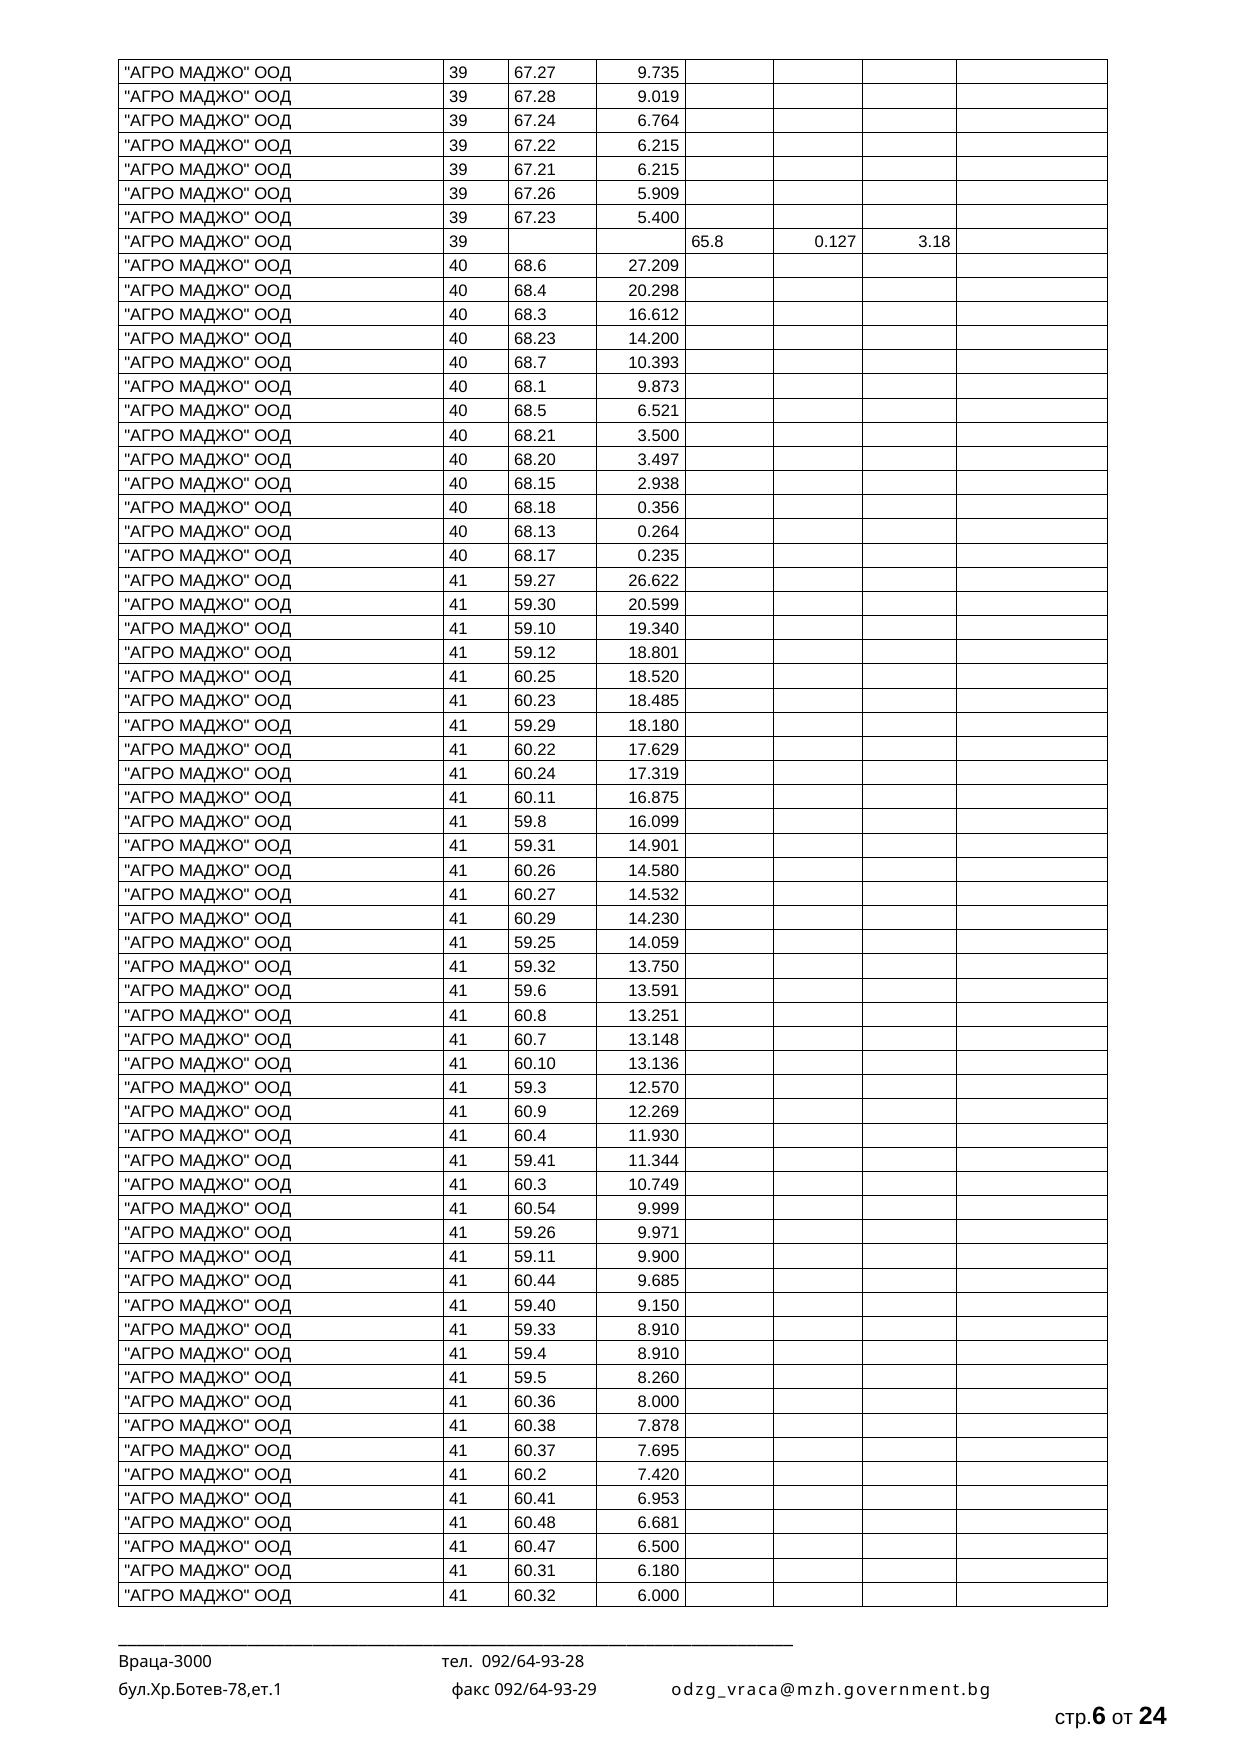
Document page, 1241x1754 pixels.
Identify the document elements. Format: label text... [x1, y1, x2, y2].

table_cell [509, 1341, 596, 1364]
table_cell [686, 906, 773, 929]
table_cell 41 [444, 737, 508, 760]
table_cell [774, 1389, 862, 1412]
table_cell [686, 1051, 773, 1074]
table_cell 67.23 [509, 205, 596, 228]
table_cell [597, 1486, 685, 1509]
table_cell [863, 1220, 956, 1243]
table_cell 41 [444, 616, 508, 639]
table_cell 68.3 [509, 302, 596, 325]
table_cell [686, 689, 773, 712]
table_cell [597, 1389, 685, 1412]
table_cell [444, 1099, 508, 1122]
table_cell 59.30 [509, 592, 596, 615]
table_cell [863, 254, 956, 277]
table_cell [957, 882, 1107, 905]
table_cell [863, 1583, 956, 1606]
table_cell [863, 785, 956, 808]
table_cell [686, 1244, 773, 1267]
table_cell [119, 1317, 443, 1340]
table_cell [686, 761, 773, 784]
table_cell [957, 495, 1107, 518]
table_cell 3.497 [597, 447, 685, 470]
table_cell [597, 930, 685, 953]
table_cell 14.230 [597, 906, 685, 929]
table_cell "АГРО МАДЖО" ООД [119, 278, 443, 301]
table_cell [957, 326, 1107, 349]
table_cell [957, 374, 1107, 397]
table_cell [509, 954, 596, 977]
table_cell [686, 399, 773, 422]
table_cell [686, 302, 773, 325]
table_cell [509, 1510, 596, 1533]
table_cell 18.485 [597, 689, 685, 712]
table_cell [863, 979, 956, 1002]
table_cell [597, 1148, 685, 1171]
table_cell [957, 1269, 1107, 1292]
table_cell "АГРО МАДЖО" ООД [119, 592, 443, 615]
table_cell 67.24 [509, 109, 596, 132]
table_cell "АГРО МАДЖО" ООД [119, 229, 443, 252]
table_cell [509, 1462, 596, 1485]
table_cell [957, 519, 1107, 542]
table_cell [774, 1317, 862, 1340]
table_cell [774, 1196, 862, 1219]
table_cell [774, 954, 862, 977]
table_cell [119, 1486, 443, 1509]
table_cell "АГРО МАДЖО" ООД [119, 858, 443, 881]
table_cell "АГРО МАДЖО" ООД [119, 399, 443, 422]
table_cell [774, 495, 862, 518]
table_cell [863, 737, 956, 760]
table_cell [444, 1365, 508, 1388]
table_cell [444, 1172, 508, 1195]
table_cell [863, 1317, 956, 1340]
table_cell 9.735 [597, 60, 685, 83]
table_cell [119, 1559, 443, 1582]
table_cell [863, 60, 956, 83]
table_cell 6.764 [597, 109, 685, 132]
table_cell 19.340 [597, 616, 685, 639]
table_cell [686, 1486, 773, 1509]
table_cell [686, 447, 773, 470]
table_cell 41 [444, 834, 508, 857]
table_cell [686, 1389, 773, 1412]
table_cell 59.31 [509, 834, 596, 857]
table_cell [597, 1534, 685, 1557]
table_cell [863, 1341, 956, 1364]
table_cell "АГРО МАДЖО" ООД [119, 640, 443, 663]
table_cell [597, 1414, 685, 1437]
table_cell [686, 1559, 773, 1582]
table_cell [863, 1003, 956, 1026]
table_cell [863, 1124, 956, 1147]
table_cell [686, 568, 773, 591]
table_cell [774, 133, 862, 156]
table_cell [863, 350, 956, 373]
table_cell [774, 737, 862, 760]
table_cell [863, 447, 956, 470]
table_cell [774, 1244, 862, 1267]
table_cell [957, 664, 1107, 687]
table_cell [686, 640, 773, 663]
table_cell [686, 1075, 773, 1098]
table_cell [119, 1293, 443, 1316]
table_cell [957, 544, 1107, 567]
table_cell 40 [444, 447, 508, 470]
table_cell 0.356 [597, 495, 685, 518]
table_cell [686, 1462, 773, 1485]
table_cell 60.26 [509, 858, 596, 881]
table_cell 39 [444, 229, 508, 252]
table_cell [957, 84, 1107, 107]
table_cell [686, 519, 773, 542]
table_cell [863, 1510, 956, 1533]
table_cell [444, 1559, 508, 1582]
table_cell [774, 568, 862, 591]
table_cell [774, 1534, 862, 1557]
table_cell [863, 374, 956, 397]
table_cell 6.215 [597, 133, 685, 156]
table_cell "АГРО МАДЖО" ООД [119, 84, 443, 107]
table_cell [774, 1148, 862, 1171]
table_cell [686, 423, 773, 446]
table_cell [774, 350, 862, 373]
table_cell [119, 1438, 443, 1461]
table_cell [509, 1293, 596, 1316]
table_cell [686, 834, 773, 857]
table_cell 41 [444, 664, 508, 687]
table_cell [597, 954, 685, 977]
table_cell "АГРО МАДЖО" ООД [119, 423, 443, 446]
table_cell 41 [444, 568, 508, 591]
table_cell [863, 834, 956, 857]
table_cell [957, 785, 1107, 808]
table_cell 40 [444, 519, 508, 542]
table_cell [774, 109, 862, 132]
table_cell [863, 616, 956, 639]
table_cell 68.5 [509, 399, 596, 422]
table_cell [957, 399, 1107, 422]
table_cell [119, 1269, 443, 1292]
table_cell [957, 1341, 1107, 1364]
table_cell [774, 809, 862, 832]
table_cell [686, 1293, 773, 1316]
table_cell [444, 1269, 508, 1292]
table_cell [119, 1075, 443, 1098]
table_cell 20.599 [597, 592, 685, 615]
table_cell "АГРО МАДЖО" ООД [119, 906, 443, 929]
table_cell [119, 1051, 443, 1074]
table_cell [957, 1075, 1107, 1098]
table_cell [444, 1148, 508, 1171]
table_cell [957, 205, 1107, 228]
table_cell [774, 664, 862, 687]
table_cell 3.18 [863, 229, 956, 252]
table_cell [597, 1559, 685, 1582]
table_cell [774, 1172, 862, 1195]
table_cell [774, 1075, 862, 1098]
table_cell [686, 374, 773, 397]
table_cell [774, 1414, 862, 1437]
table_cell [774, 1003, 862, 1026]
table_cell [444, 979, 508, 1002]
table_cell 67.22 [509, 133, 596, 156]
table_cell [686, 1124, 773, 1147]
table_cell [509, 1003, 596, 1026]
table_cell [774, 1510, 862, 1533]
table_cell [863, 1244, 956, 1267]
table_cell 9.019 [597, 84, 685, 107]
table_cell [686, 495, 773, 518]
table_cell 40 [444, 374, 508, 397]
table_cell 59.8 [509, 809, 596, 832]
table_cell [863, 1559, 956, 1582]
table_cell 3.500 [597, 423, 685, 446]
table_cell 40 [444, 495, 508, 518]
table_cell [957, 157, 1107, 180]
table_cell [957, 761, 1107, 784]
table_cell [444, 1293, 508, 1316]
table_cell [957, 616, 1107, 639]
table_cell [957, 133, 1107, 156]
table_cell 10.393 [597, 350, 685, 373]
table_cell 0.127 [774, 229, 862, 252]
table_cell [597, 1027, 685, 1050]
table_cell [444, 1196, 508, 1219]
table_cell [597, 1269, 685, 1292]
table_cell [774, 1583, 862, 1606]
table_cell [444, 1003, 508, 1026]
table_cell "АГРО МАДЖО" ООД [119, 181, 443, 204]
table_cell 40 [444, 350, 508, 373]
table_cell 59.12 [509, 640, 596, 663]
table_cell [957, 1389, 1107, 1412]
table_cell 40 [444, 326, 508, 349]
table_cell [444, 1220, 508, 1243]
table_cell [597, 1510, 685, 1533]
table_cell [774, 761, 862, 784]
table_cell [686, 278, 773, 301]
table_cell [863, 858, 956, 881]
table_cell "АГРО МАДЖО" ООД [119, 809, 443, 832]
table_cell [863, 906, 956, 929]
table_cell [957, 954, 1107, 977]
table_cell 40 [444, 302, 508, 325]
table_cell [957, 737, 1107, 760]
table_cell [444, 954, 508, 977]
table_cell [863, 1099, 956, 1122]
table_cell [863, 157, 956, 180]
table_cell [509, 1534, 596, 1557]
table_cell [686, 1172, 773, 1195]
table_cell [957, 423, 1107, 446]
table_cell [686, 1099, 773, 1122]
table_cell "АГРО МАДЖО" ООД [119, 447, 443, 470]
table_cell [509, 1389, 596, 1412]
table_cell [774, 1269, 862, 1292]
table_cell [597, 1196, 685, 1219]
table_cell "АГРО МАДЖО" ООД [119, 133, 443, 156]
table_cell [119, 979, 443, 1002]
table_cell "АГРО МАДЖО" ООД [119, 737, 443, 760]
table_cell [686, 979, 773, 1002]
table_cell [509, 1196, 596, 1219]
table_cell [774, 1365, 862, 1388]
table_cell 59.10 [509, 616, 596, 639]
table_cell [774, 254, 862, 277]
table_cell 39 [444, 60, 508, 83]
table_cell [686, 84, 773, 107]
table_cell [863, 664, 956, 687]
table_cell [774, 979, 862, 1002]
table_cell 40 [444, 399, 508, 422]
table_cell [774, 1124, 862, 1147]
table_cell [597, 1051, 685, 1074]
table_cell [863, 592, 956, 615]
table_cell 0.235 [597, 544, 685, 567]
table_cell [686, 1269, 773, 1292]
table_cell "АГРО МАДЖО" ООД [119, 350, 443, 373]
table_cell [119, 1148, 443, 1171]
table_cell [686, 350, 773, 373]
table_cell 14.532 [597, 882, 685, 905]
table_cell 41 [444, 906, 508, 929]
table_cell 16.875 [597, 785, 685, 808]
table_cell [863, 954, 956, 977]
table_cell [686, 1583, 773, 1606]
table_cell 14.200 [597, 326, 685, 349]
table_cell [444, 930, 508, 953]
table_cell [774, 713, 862, 736]
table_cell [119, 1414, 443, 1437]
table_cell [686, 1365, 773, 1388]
table_cell [863, 689, 956, 712]
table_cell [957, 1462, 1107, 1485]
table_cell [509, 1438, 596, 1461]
table_cell 17.629 [597, 737, 685, 760]
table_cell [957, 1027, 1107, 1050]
table_cell [774, 302, 862, 325]
table_cell [774, 423, 862, 446]
table_cell [863, 302, 956, 325]
table_cell 5.400 [597, 205, 685, 228]
table_cell 60.27 [509, 882, 596, 905]
table_cell "АГРО МАДЖО" ООД [119, 254, 443, 277]
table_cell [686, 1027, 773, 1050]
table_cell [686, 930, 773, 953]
table_cell [957, 834, 1107, 857]
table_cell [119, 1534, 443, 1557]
table_cell 39 [444, 109, 508, 132]
table_cell 41 [444, 809, 508, 832]
table_cell [863, 519, 956, 542]
table_cell "АГРО МАДЖО" ООД [119, 109, 443, 132]
table_cell "АГРО МАДЖО" ООД [119, 834, 443, 857]
table_cell 41 [444, 785, 508, 808]
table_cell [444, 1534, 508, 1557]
table_cell "АГРО МАДЖО" ООД [119, 761, 443, 784]
table_cell [509, 229, 596, 252]
table_cell "АГРО МАДЖО" ООД [119, 785, 443, 808]
table_cell [774, 181, 862, 204]
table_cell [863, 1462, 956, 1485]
table_cell [957, 858, 1107, 881]
table_cell 40 [444, 423, 508, 446]
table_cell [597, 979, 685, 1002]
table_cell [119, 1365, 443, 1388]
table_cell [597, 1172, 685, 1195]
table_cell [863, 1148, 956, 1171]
table_cell [957, 60, 1107, 83]
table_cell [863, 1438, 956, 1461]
table_cell "АГРО МАДЖО" ООД [119, 326, 443, 349]
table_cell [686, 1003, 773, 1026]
table_cell 40 [444, 254, 508, 277]
table_cell [774, 60, 862, 83]
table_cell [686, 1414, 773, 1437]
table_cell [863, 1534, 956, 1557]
table_cell 41 [444, 592, 508, 615]
table_cell [957, 713, 1107, 736]
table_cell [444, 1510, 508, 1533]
table_cell 67.28 [509, 84, 596, 107]
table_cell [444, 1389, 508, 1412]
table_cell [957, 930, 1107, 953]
table_cell 18.520 [597, 664, 685, 687]
table_cell 40 [444, 471, 508, 494]
table_cell [863, 544, 956, 567]
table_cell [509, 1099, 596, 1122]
table_cell 68.23 [509, 326, 596, 349]
table_cell 17.319 [597, 761, 685, 784]
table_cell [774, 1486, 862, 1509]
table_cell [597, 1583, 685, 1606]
table_cell [863, 109, 956, 132]
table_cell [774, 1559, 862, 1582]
table_cell 6.521 [597, 399, 685, 422]
table_cell [686, 592, 773, 615]
table_cell "АГРО МАДЖО" ООД [119, 374, 443, 397]
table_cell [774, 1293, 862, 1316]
table_cell 67.21 [509, 157, 596, 180]
table_cell [957, 229, 1107, 252]
table_cell 39 [444, 181, 508, 204]
table_cell "АГРО МАДЖО" ООД [119, 471, 443, 494]
table_cell 26.622 [597, 568, 685, 591]
table_cell 68.21 [509, 423, 596, 446]
table_cell [863, 761, 956, 784]
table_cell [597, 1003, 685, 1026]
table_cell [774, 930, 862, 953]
table_cell [863, 205, 956, 228]
table_cell 68.4 [509, 278, 596, 301]
table_cell [686, 205, 773, 228]
table_cell [774, 205, 862, 228]
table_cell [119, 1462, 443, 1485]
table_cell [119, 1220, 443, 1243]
table_cell [774, 471, 862, 494]
table_cell 16.099 [597, 809, 685, 832]
table_cell [686, 737, 773, 760]
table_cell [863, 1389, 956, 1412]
table_cell 68.1 [509, 374, 596, 397]
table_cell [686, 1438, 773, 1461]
table_cell [686, 326, 773, 349]
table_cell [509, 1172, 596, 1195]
table_cell [774, 882, 862, 905]
table_cell 27.209 [597, 254, 685, 277]
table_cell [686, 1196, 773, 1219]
table_cell [774, 157, 862, 180]
table_cell [957, 302, 1107, 325]
table_cell [686, 713, 773, 736]
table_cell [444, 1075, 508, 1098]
table_cell [774, 834, 862, 857]
table_cell [957, 640, 1107, 663]
table_cell 39 [444, 84, 508, 107]
table_cell 41 [444, 761, 508, 784]
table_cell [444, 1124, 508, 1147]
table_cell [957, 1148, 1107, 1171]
table_cell "АГРО МАДЖО" ООД [119, 664, 443, 687]
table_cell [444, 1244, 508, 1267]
table_cell [774, 447, 862, 470]
table_cell 41 [444, 689, 508, 712]
table_cell "АГРО МАДЖО" ООД [119, 157, 443, 180]
table_cell [686, 664, 773, 687]
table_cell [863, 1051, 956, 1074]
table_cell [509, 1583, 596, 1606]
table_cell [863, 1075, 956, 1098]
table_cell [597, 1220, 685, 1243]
table_cell [774, 616, 862, 639]
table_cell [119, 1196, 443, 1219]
table_cell 41 [444, 713, 508, 736]
table_cell [863, 640, 956, 663]
table_cell [957, 471, 1107, 494]
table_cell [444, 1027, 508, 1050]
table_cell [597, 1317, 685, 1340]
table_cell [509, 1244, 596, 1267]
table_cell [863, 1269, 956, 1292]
table_cell [686, 882, 773, 905]
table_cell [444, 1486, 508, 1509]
table_cell 2.938 [597, 471, 685, 494]
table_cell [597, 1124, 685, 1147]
table_cell "АГРО МАДЖО" ООД [119, 60, 443, 83]
table_cell 59.27 [509, 568, 596, 591]
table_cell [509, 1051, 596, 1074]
table_cell [774, 544, 862, 567]
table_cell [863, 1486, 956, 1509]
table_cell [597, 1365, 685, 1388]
table_cell [957, 109, 1107, 132]
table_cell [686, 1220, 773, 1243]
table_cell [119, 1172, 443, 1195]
table_cell [686, 254, 773, 277]
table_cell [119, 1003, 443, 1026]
table_cell [686, 858, 773, 881]
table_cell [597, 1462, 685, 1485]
table_cell 14.901 [597, 834, 685, 857]
table_cell [863, 713, 956, 736]
table_cell [686, 181, 773, 204]
table_cell [863, 326, 956, 349]
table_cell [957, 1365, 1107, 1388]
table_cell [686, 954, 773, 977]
table_cell 0.264 [597, 519, 685, 542]
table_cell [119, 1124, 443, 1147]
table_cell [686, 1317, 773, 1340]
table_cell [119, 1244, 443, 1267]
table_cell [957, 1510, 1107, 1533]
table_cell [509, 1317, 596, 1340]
table_cell 68.6 [509, 254, 596, 277]
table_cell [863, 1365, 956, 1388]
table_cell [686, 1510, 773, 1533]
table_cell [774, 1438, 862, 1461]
table_cell 39 [444, 205, 508, 228]
table_cell [863, 809, 956, 832]
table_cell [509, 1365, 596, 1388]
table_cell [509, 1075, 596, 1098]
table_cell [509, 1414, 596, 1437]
table_cell [957, 278, 1107, 301]
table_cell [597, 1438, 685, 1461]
table_cell [863, 495, 956, 518]
table_cell 60.24 [509, 761, 596, 784]
table_cell [686, 544, 773, 567]
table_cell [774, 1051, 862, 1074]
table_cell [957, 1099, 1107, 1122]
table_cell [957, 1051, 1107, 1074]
table_cell "АГРО МАДЖО" ООД [119, 568, 443, 591]
table_cell "АГРО МАДЖО" ООД [119, 205, 443, 228]
table_cell 68.18 [509, 495, 596, 518]
table_cell 41 [444, 882, 508, 905]
table_cell [686, 809, 773, 832]
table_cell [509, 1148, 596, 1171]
table_cell 40 [444, 544, 508, 567]
table_cell [957, 254, 1107, 277]
table_cell [863, 882, 956, 905]
table_cell [774, 640, 862, 663]
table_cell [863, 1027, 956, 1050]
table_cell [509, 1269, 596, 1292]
table_cell 20.298 [597, 278, 685, 301]
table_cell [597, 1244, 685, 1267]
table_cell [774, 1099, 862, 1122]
table_cell [863, 423, 956, 446]
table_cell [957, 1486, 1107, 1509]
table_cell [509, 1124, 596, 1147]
table_cell [957, 689, 1107, 712]
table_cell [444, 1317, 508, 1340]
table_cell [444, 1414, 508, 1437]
table_cell [957, 592, 1107, 615]
table_cell 14.580 [597, 858, 685, 881]
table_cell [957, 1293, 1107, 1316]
table_cell [686, 109, 773, 132]
table_cell 59.29 [509, 713, 596, 736]
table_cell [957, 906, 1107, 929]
table_cell [686, 471, 773, 494]
table_cell [863, 471, 956, 494]
table_cell "АГРО МАДЖО" ООД [119, 689, 443, 712]
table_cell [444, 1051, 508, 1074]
table_cell 6.215 [597, 157, 685, 180]
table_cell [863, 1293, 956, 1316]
table_cell [957, 181, 1107, 204]
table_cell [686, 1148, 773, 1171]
table_cell [774, 326, 862, 349]
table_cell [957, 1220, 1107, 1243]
table_cell 67.26 [509, 181, 596, 204]
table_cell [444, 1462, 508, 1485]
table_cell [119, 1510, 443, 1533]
table_cell 9.873 [597, 374, 685, 397]
table_cell [957, 568, 1107, 591]
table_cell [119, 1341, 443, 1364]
table_cell [774, 278, 862, 301]
table_cell [863, 568, 956, 591]
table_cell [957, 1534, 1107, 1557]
table_cell 60.23 [509, 689, 596, 712]
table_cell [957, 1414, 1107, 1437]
table_cell [686, 785, 773, 808]
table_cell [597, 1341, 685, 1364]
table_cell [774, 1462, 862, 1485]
table_cell 40 [444, 278, 508, 301]
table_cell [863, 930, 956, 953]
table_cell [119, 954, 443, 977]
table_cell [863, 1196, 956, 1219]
table_cell 60.22 [509, 737, 596, 760]
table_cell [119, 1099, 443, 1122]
table_cell 68.17 [509, 544, 596, 567]
table_cell [686, 616, 773, 639]
table_cell 68.13 [509, 519, 596, 542]
table_cell [774, 906, 862, 929]
table_cell [863, 84, 956, 107]
table_cell "АГРО МАДЖО" ООД [119, 519, 443, 542]
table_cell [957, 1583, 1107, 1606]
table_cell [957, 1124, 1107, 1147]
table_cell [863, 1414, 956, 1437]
table_cell "АГРО МАДЖО" ООД [119, 495, 443, 518]
table_cell [774, 399, 862, 422]
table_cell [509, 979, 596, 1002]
table_cell 68.7 [509, 350, 596, 373]
table_cell [957, 350, 1107, 373]
table_cell [957, 809, 1107, 832]
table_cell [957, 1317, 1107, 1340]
table_cell [774, 785, 862, 808]
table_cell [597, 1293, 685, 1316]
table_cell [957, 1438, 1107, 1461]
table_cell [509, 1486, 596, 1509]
table_cell [774, 519, 862, 542]
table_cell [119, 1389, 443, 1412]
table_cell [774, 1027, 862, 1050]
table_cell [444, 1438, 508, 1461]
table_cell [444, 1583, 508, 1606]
table_cell [774, 374, 862, 397]
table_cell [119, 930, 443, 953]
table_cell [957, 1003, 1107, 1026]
table_cell [774, 858, 862, 881]
table_cell [774, 689, 862, 712]
table_cell "АГРО МАДЖО" ООД [119, 544, 443, 567]
table_cell 60.25 [509, 664, 596, 687]
table_cell [863, 399, 956, 422]
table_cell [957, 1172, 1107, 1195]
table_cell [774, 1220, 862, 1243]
table_cell 18.801 [597, 640, 685, 663]
table_cell [597, 229, 685, 252]
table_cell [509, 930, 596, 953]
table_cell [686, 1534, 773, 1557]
table_cell "АГРО МАДЖО" ООД [119, 713, 443, 736]
table_cell 65.8 [686, 229, 773, 252]
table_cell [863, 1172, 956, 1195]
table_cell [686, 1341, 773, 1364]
table_cell 67.27 [509, 60, 596, 83]
table_cell 41 [444, 858, 508, 881]
table_cell 16.612 [597, 302, 685, 325]
table_cell 68.20 [509, 447, 596, 470]
table_cell 68.15 [509, 471, 596, 494]
table_cell 60.29 [509, 906, 596, 929]
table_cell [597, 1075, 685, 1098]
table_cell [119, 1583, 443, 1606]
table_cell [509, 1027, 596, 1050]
table_cell 39 [444, 157, 508, 180]
table_cell [957, 447, 1107, 470]
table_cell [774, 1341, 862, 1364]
table_cell 18.180 [597, 713, 685, 736]
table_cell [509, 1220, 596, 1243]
table_cell [774, 84, 862, 107]
table_cell "АГРО МАДЖО" ООД [119, 302, 443, 325]
table_cell 60.11 [509, 785, 596, 808]
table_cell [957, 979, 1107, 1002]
table_cell "АГРО МАДЖО" ООД [119, 882, 443, 905]
table_cell [686, 60, 773, 83]
table_cell "АГРО МАДЖО" ООД [119, 616, 443, 639]
table_cell [774, 592, 862, 615]
table_cell 39 [444, 133, 508, 156]
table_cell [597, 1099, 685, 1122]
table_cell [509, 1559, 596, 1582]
table_cell [863, 133, 956, 156]
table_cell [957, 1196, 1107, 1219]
table_cell [863, 181, 956, 204]
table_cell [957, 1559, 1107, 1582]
table_cell 5.909 [597, 181, 685, 204]
table_cell [863, 278, 956, 301]
table_cell 41 [444, 640, 508, 663]
table_cell [686, 157, 773, 180]
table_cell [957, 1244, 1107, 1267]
table_cell [686, 133, 773, 156]
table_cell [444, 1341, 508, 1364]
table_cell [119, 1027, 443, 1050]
